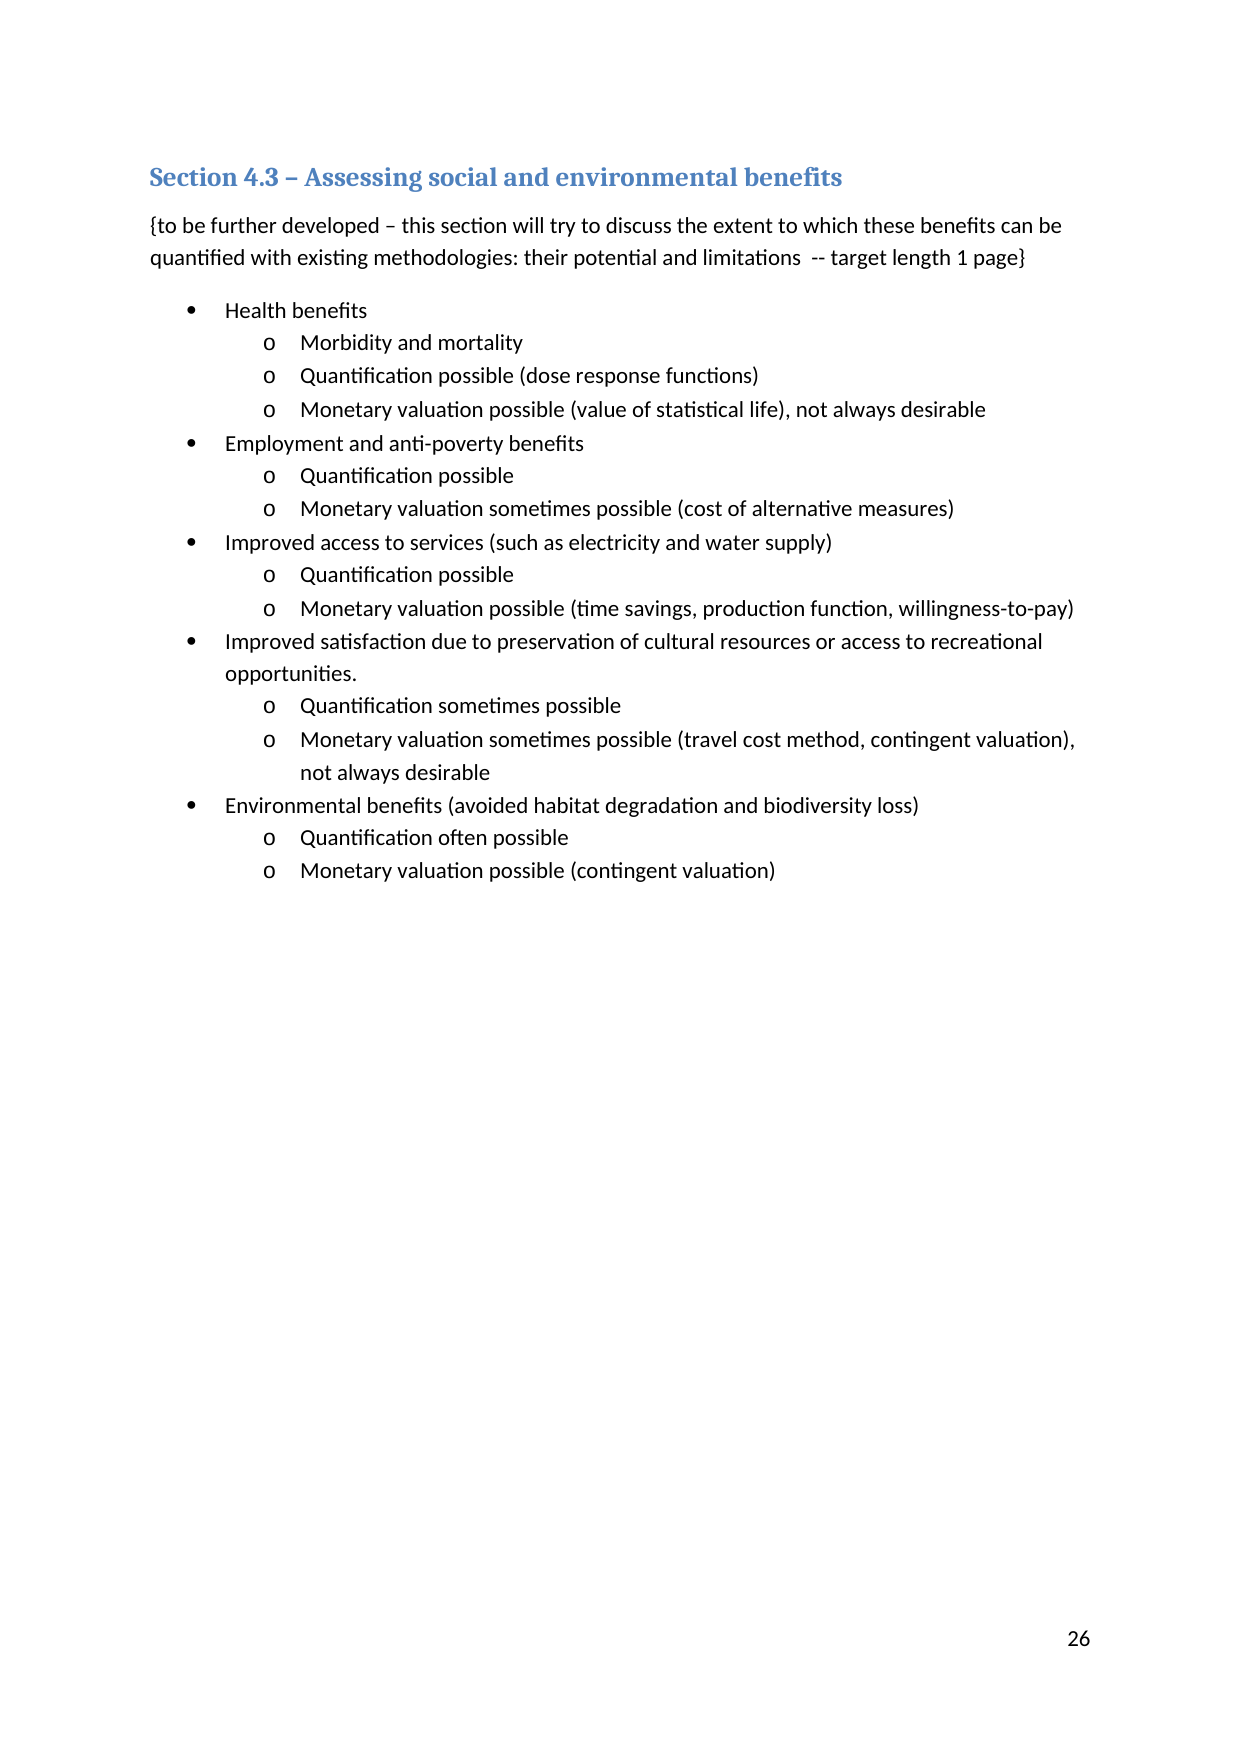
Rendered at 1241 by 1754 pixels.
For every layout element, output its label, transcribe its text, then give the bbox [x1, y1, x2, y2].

list Health benefits [187, 296, 1090, 324]
list Morbidity and mortality [262, 328, 1090, 357]
list Improved satisfaction due to preservation of cultural resources or access to recreational opportunities. [187, 627, 1090, 687]
list Quantification often possible [262, 823, 1090, 852]
list Monetary valuation sometimes possible (cost of alternative measures) [262, 494, 1090, 524]
list Quantification possible [262, 560, 1090, 589]
list Monetary valuation sometimes possible (travel cost method, contingent valuation), not always desirable [262, 725, 1090, 787]
list Monetary valuation possible (contingent valuation) [262, 856, 1090, 886]
text {to be further developed – this section will try to discuss the extent to which these benefits can be quantified with existing methodologies: their potential and limitations -- target length 1 page} [150, 211, 1090, 271]
list Improved access to services (such as electricity and water supply) [187, 528, 1090, 556]
list Quantification sometimes possible [262, 692, 1090, 721]
list Employment and anti-poverty benefits [187, 429, 1090, 457]
list Quantification possible [262, 461, 1090, 490]
list Environmental benefits (avoided habitat degradation and biodiversity loss) [187, 791, 1090, 819]
subtitle Section 4.3 – Assessing social and environmental benefits [150, 162, 1090, 194]
list Monetary valuation possible (value of statistical life), not always desirable [262, 395, 1090, 424]
list Quantification possible (dose response functions) [262, 362, 1090, 391]
list Monetary valuation possible (time savings, production function, willingness-to-pay) [262, 594, 1090, 623]
